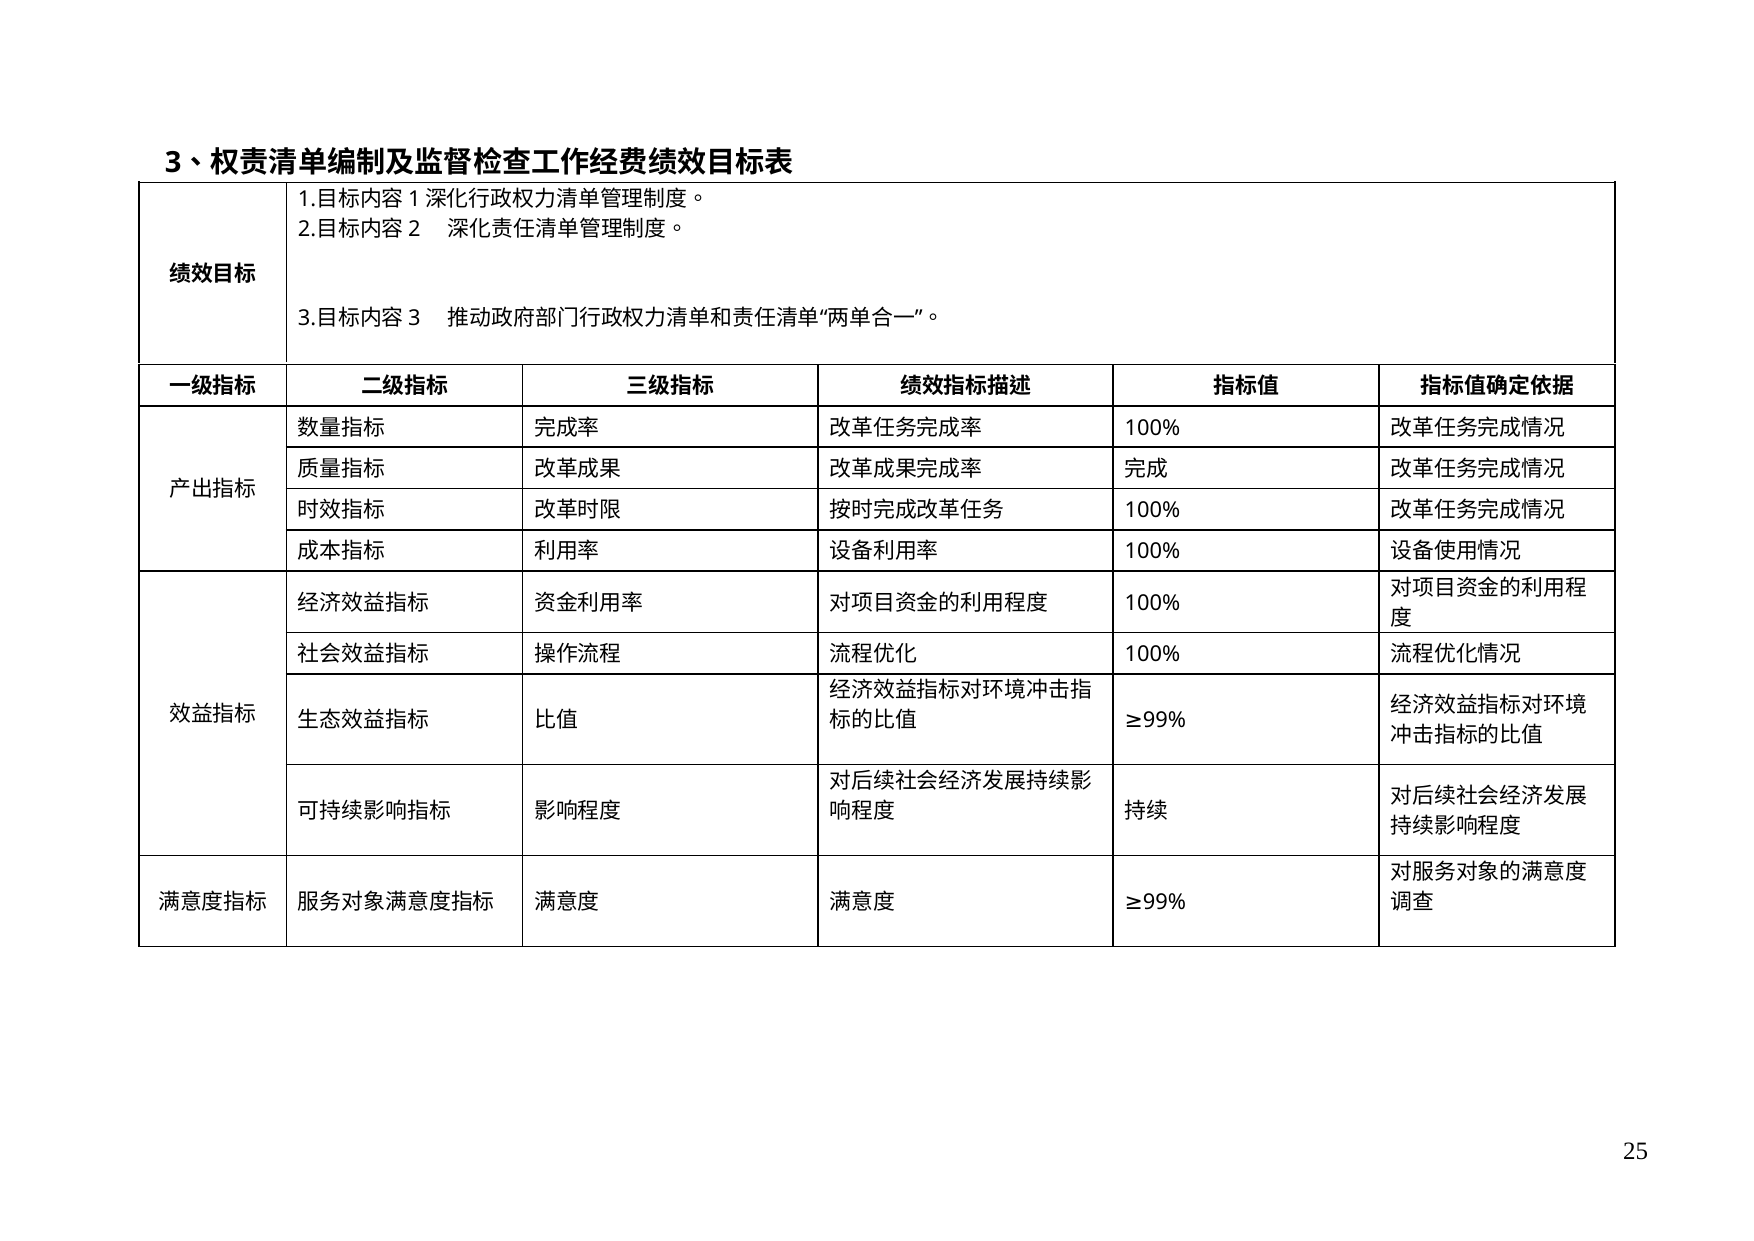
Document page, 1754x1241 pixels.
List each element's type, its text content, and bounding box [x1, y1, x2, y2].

table_cell 流程优化情况 [1380, 633, 1614, 673]
table_cell 改革成果 [523, 448, 817, 488]
table_header 1.目标内容1深化行政权力清单管理制度。 2.目标内容2 深化责任清单管理制度。 3.目标内容3 推动政府部门行政权力清单和责任清单“两单合一”。 [287, 183, 1614, 362]
table_cell 改革任务完成情况 [1380, 489, 1614, 529]
table_cell 流程优化 [819, 633, 1112, 673]
table_cell ≥99% [1114, 856, 1378, 946]
table_cell 时效指标 [287, 489, 522, 529]
table_cell 效益指标 [140, 572, 286, 855]
table_cell 比值 [523, 675, 817, 764]
table_cell 100% [1114, 531, 1378, 570]
table_cell 经济效益指标对环境冲击指标的比值 [819, 675, 1112, 764]
table_cell 完成 [1114, 448, 1378, 488]
table_cell 生态效益指标 [287, 675, 522, 764]
table_cell 数量指标 [287, 407, 522, 446]
table_cell 对服务对象的满意度调查 [1380, 856, 1614, 946]
table_cell 可持续影响指标 [287, 765, 522, 855]
table_header 绩效目标 [140, 183, 286, 362]
table_cell 产出指标 [140, 407, 286, 570]
table_cell 100% [1114, 572, 1378, 631]
table_cell ≥99% [1114, 675, 1378, 764]
table_header 三级指标 [523, 365, 817, 405]
table_cell 影响程度 [523, 765, 817, 855]
table_cell 经济效益指标 [287, 572, 522, 631]
table_cell 100% [1114, 407, 1378, 446]
table_cell 100% [1114, 633, 1378, 673]
table_cell 社会效益指标 [287, 633, 522, 673]
table_cell 设备利用率 [819, 531, 1112, 570]
table_cell 资金利用率 [523, 572, 817, 631]
table_cell 满意度指标 [140, 856, 286, 946]
table_cell 设备使用情况 [1380, 531, 1614, 570]
table_header 一级指标 [140, 365, 286, 405]
table_cell 对项目资金的利用程度 [819, 572, 1112, 631]
table_cell 经济效益指标对环境冲击指标的比值 [1380, 675, 1614, 764]
table_cell 持续 [1114, 765, 1378, 855]
table_cell 服务对象满意度指标 [287, 856, 522, 946]
table_cell 改革成果完成率 [819, 448, 1112, 488]
table_header 指标值 [1114, 365, 1378, 405]
table_cell 对后续社会经济发展持续影响程度 [819, 765, 1112, 855]
table_cell 对后续社会经济发展持续影响程度 [1380, 765, 1614, 855]
table_cell 100% [1114, 489, 1378, 529]
table_cell 改革任务完成率 [819, 407, 1112, 446]
table_cell 改革任务完成情况 [1380, 448, 1614, 488]
table_cell 按时完成改革任务 [819, 489, 1112, 529]
table_header 绩效指标描述 [819, 365, 1112, 405]
table_cell 对项目资金的利用程度 [1380, 572, 1614, 631]
table_header 二级指标 [287, 365, 522, 405]
table_cell 操作流程 [523, 633, 817, 673]
table_cell 改革时限 [523, 489, 817, 529]
table_cell 满意度 [523, 856, 817, 946]
table_cell 完成率 [523, 407, 817, 446]
table_cell 改革任务完成情况 [1380, 407, 1614, 446]
table_cell 满意度 [819, 856, 1112, 946]
table_cell 利用率 [523, 531, 817, 570]
table_header 指标值确定依据 [1380, 365, 1614, 405]
text 3、权责清单编制及监督检查工作经费绩效目标表 [106, 142, 1648, 181]
table_cell 成本指标 [287, 531, 522, 570]
table_cell 质量指标 [287, 448, 522, 488]
